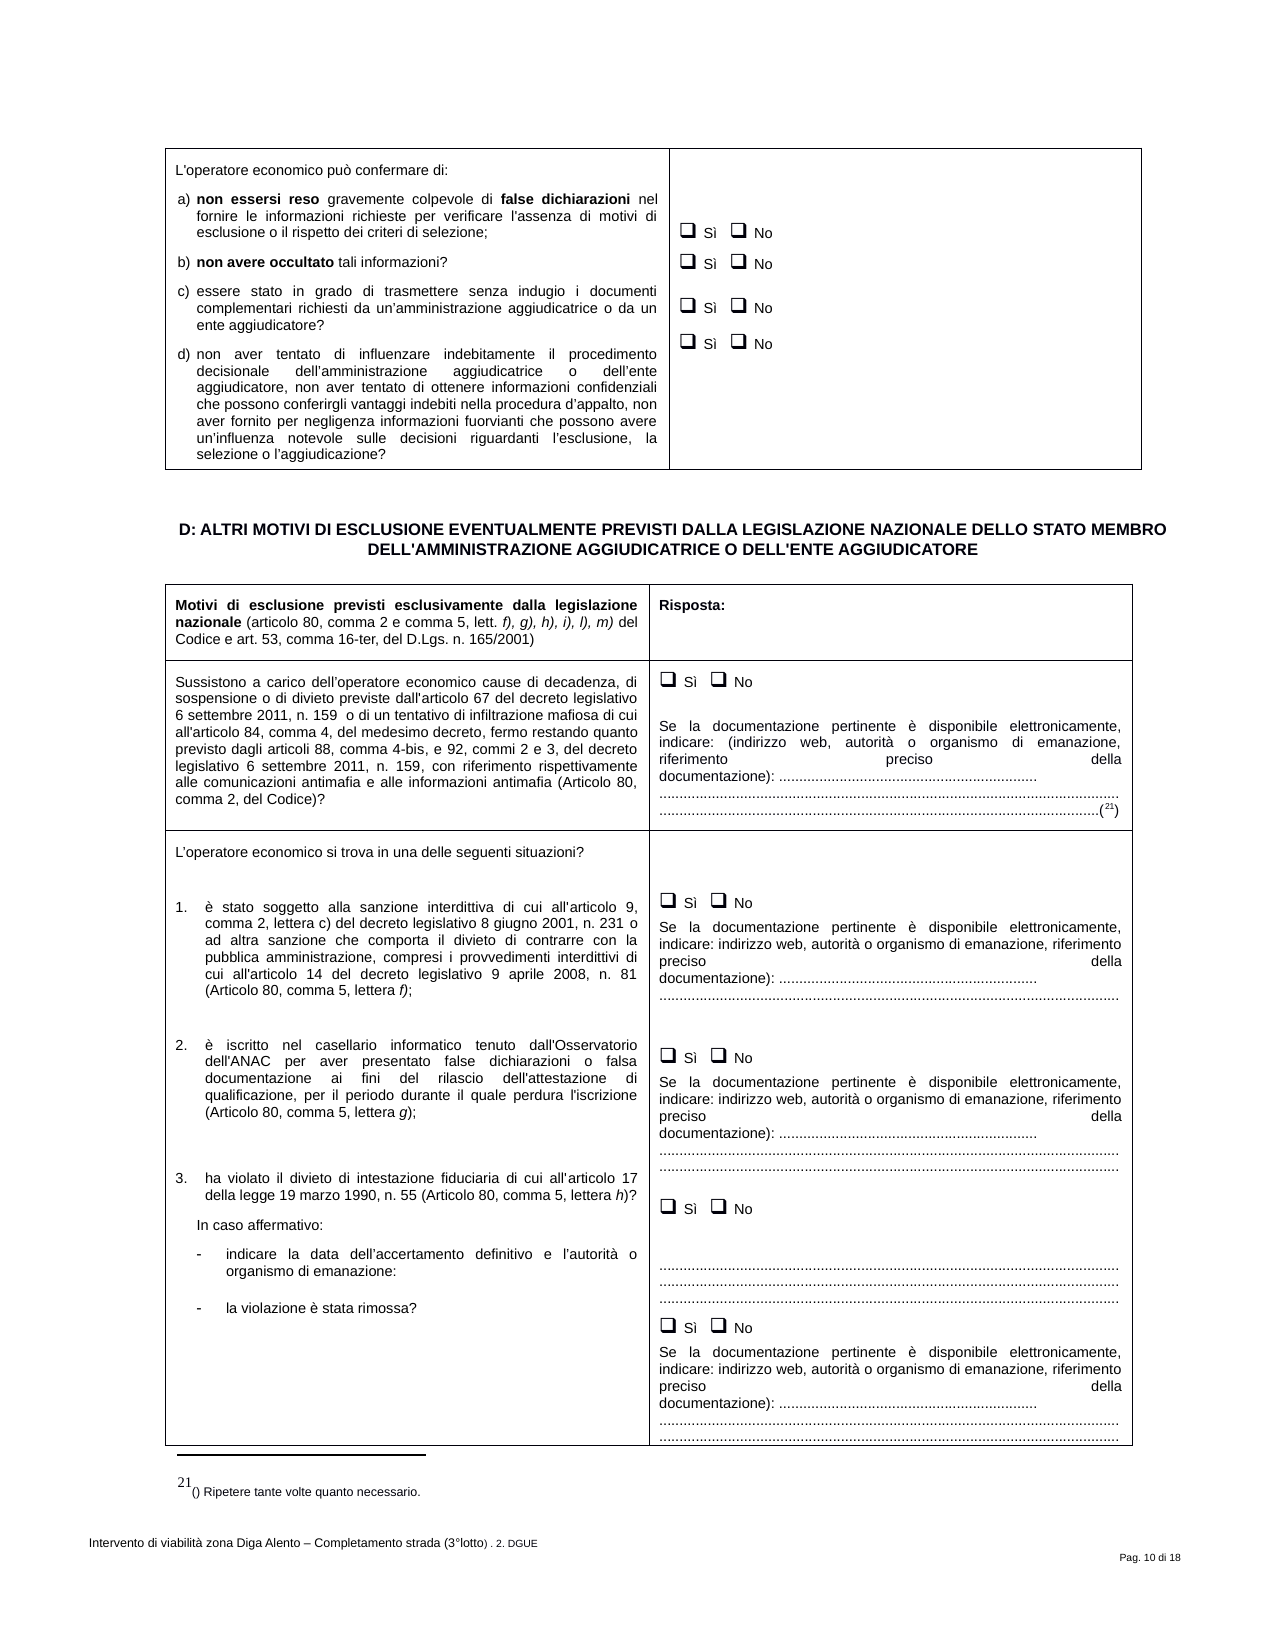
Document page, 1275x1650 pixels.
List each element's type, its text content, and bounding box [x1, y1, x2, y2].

table_cell L'operatore economico può confermare di: non essersi reso gravemente colpevole di false dichiarazioni nel fornire le informazioni richieste per verificare l'assenza di motivi di esclusione o il rispetto dei criteri di selezione; non avere occultato tali informazioni? essere stato in grado di trasmettere senza indugio i documenti complementari richiesti da un’amministrazione aggiudicatrice o da un ente aggiudicatore? non aver tentato di influenzare indebitamente il procedimento decisionale dell’amministrazione aggiudicatrice o dell’ente aggiudicatore, non aver tentato di ottenere informazioni confidenziali che possono conferirgli vantaggi indebiti nella procedura d’appalto, non aver fornito per negligenza informazioni fuorvianti che possono avere un’influenza notevole sulle decisioni riguardanti l’esclusione, la selezione o l’aggiudicazione? [166, 149, 669, 469]
table_header Risposta: [650, 585, 1132, 660]
table_cell Sì No Se la documentazione pertinente è disponibile elettronicamente, indicare: (indirizzo web, autorità o organismo di emanazione, riferimento preciso della documentazione): ................................................................ ...............................................................................................................................................................................................................................() [650, 661, 1132, 830]
table_cell Sussistono a carico dell’operatore economico cause di decadenza, di sospensione o di divieto previste dall'articolo 67 del decreto legislativo 6 settembre 2011, n. 159 o di un tentativo di infiltrazione mafiosa di cui all'articolo 84, comma 4, del medesimo decreto, fermo restando quanto previsto dagli articoli 88, comma 4-bis, e 92, commi 2 e 3, del decreto legislativo 6 settembre 2011, n. 159, con riferimento rispettivamente alle comunicazioni antimafia e alle informazioni antimafia (Articolo 80, comma 2, del Codice)? [166, 661, 649, 830]
table_header Motivi di esclusione previsti esclusivamente dalla legislazione nazionale (articolo 80, comma 2 e comma 5, lett. f), g), h), i), l), m) del Codice e art. 53, comma 16-ter, del D.Lgs. n. 165/2001) [166, 585, 649, 660]
table_cell Sì No Sì No Sì No Sì No [670, 149, 1141, 469]
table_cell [166, 831, 649, 1445]
title D: Altri motivi di esclusione eventualmente previsti dalla legislazione nazionale dello Stato membro dell'amministrazione aggiudicatrice o dell'ente aggiudicatore [177, 520, 1169, 558]
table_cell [650, 831, 1132, 1445]
